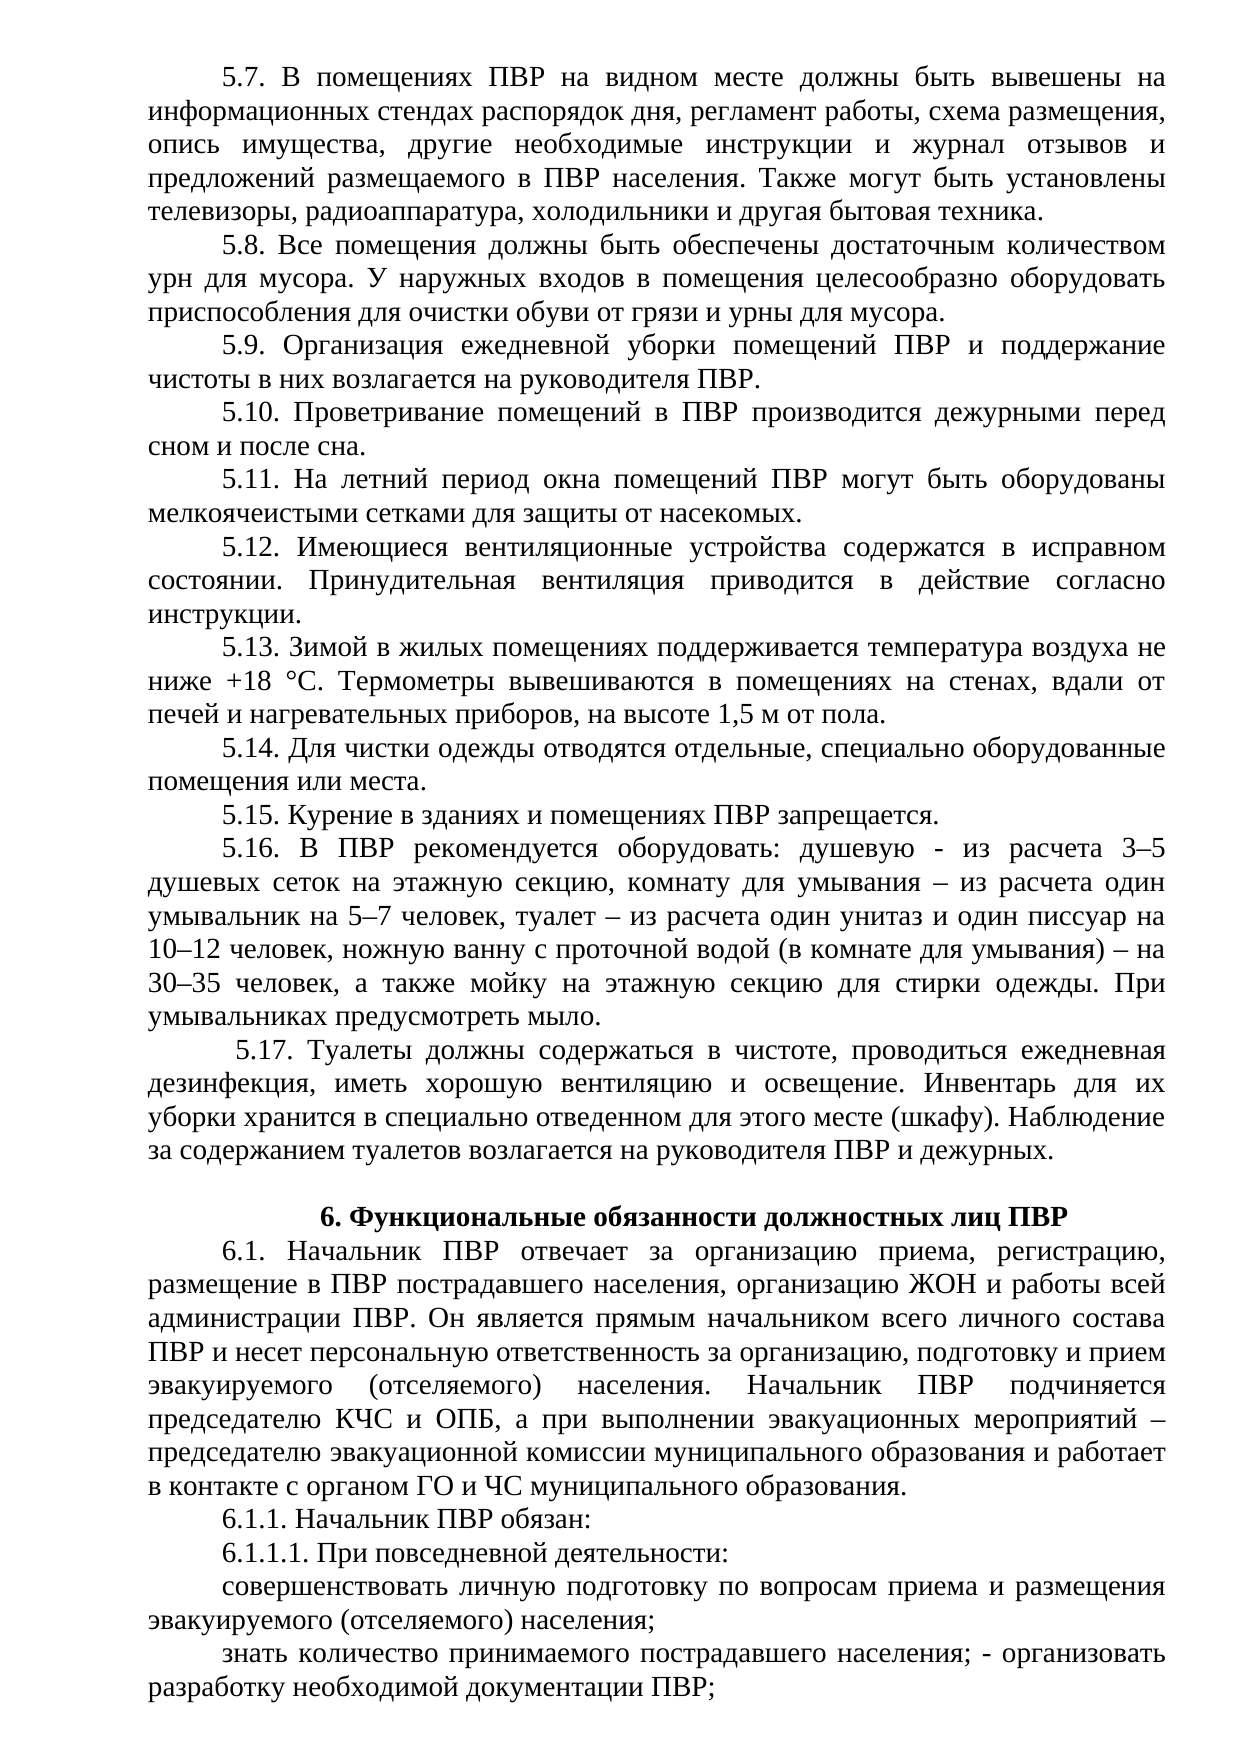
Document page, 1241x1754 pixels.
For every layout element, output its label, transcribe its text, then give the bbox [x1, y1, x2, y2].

text 5.13. Зимой в жилых помещениях поддерживается температура воздуха не ниже +18 °C. Термометры вывешиваются в помещениях на стенах, вдали от печей и нагревательных приборов, на высоте 1,5 м от пола. [148, 629, 1167, 730]
text 5.14. Для чистки одежды отводятся отдельные, специально оборудованные помещения или места. [148, 730, 1167, 797]
text 5.7. В помещениях ПВР на видном месте должны быть вывешены на информационных стендах распорядок дня, регламент работы, схема размещения, опись имущества, другие необходимые инструкции и журнал отзывов и предложений размещаемого в ПВР населения. Также могут быть установлены телевизоры, радиоаппаратура, холодильники и другая бытовая техника. [148, 59, 1167, 227]
text совершенствовать личную подготовку по вопросам приема и размещения эвакуируемого (отселяемого) населения; [148, 1568, 1167, 1636]
text 5.8. Все помещения должны быть обеспечены достаточным количеством урн для мусора. У наружных входов в помещения целесообразно оборудовать приспособления для очистки обуви от грязи и урны для мусора. [148, 227, 1167, 327]
text 5.16. В ПВР рекомендуется оборудовать: душевую - из расчета 3–5 душевых сеток на этажную секцию, комнату для умывания – из расчета один умывальник на 5–7 человек, туалет – из расчета один унитаз и один писсуар на 10–12 человек, ножную ванну с проточной водой (в комнате для умывания) – на 30–35 человек, а также мойку на этажную секцию для стирки одежды. При умывальниках предусмотреть мыло. [148, 831, 1167, 1032]
text 5.11. На летний период окна помещений ПВР могут быть оборудованы мелкоячеистыми сетками для защиты от насекомых. [148, 462, 1167, 529]
text 5.17. Туалеты должны содержаться в чистоте, проводиться ежедневная дезинфекция, иметь хорошую вентиляцию и освещение. Инвентарь для их уборки хранится в специально отведенном для этого месте (шкафу). Наблюдение за содержанием туалетов возлагается на руководителя ПВР и дежурных. [148, 1032, 1167, 1166]
text 6.1.1.1. При повседневной деятельности: [148, 1535, 1167, 1568]
text 5.9. Организация ежедневной уборки помещений ПВР и поддержание чистоты в них возлагается на руководителя ПВР. [148, 327, 1167, 394]
text 6.1. Начальник ПВР отвечает за организацию приема, регистрацию, размещение в ПВР пострадавшего населения, организацию ЖОН и работы всей администрации ПВР. Он является прямым начальником всего личного состава ПВР и несет персональную ответственность за организацию, подготовку и прием эвакуируемого (отселяемого) населения. Начальник ПВР подчиняется председателю КЧС и ОПБ, а при выполнении эвакуационных мероприятий – председателю эвакуационной комиссии муниципального образования и работает в контакте с органом ГО и ЧС муниципального образования. [148, 1233, 1167, 1501]
text 5.12. Имеющиеся вентиляционные устройства содержатся в исправном состоянии. Принудительная вентиляция приводится в действие согласно инструкции. [148, 529, 1167, 629]
text 5.15. Курение в зданиях и помещениях ПВР запрещается. [148, 797, 1167, 831]
text 6. Функциональные обязанности должностных лиц ПВР [148, 1199, 1167, 1233]
text 6.1.1. Начальник ПВР обязан: [148, 1501, 1167, 1535]
text 5.10. Проветривание помещений в ПВР производится дежурными перед сном и после сна. [148, 394, 1167, 462]
text знать количество принимаемого пострадавшего населения; - организовать разработку необходимой документации ПВР; [148, 1636, 1167, 1703]
